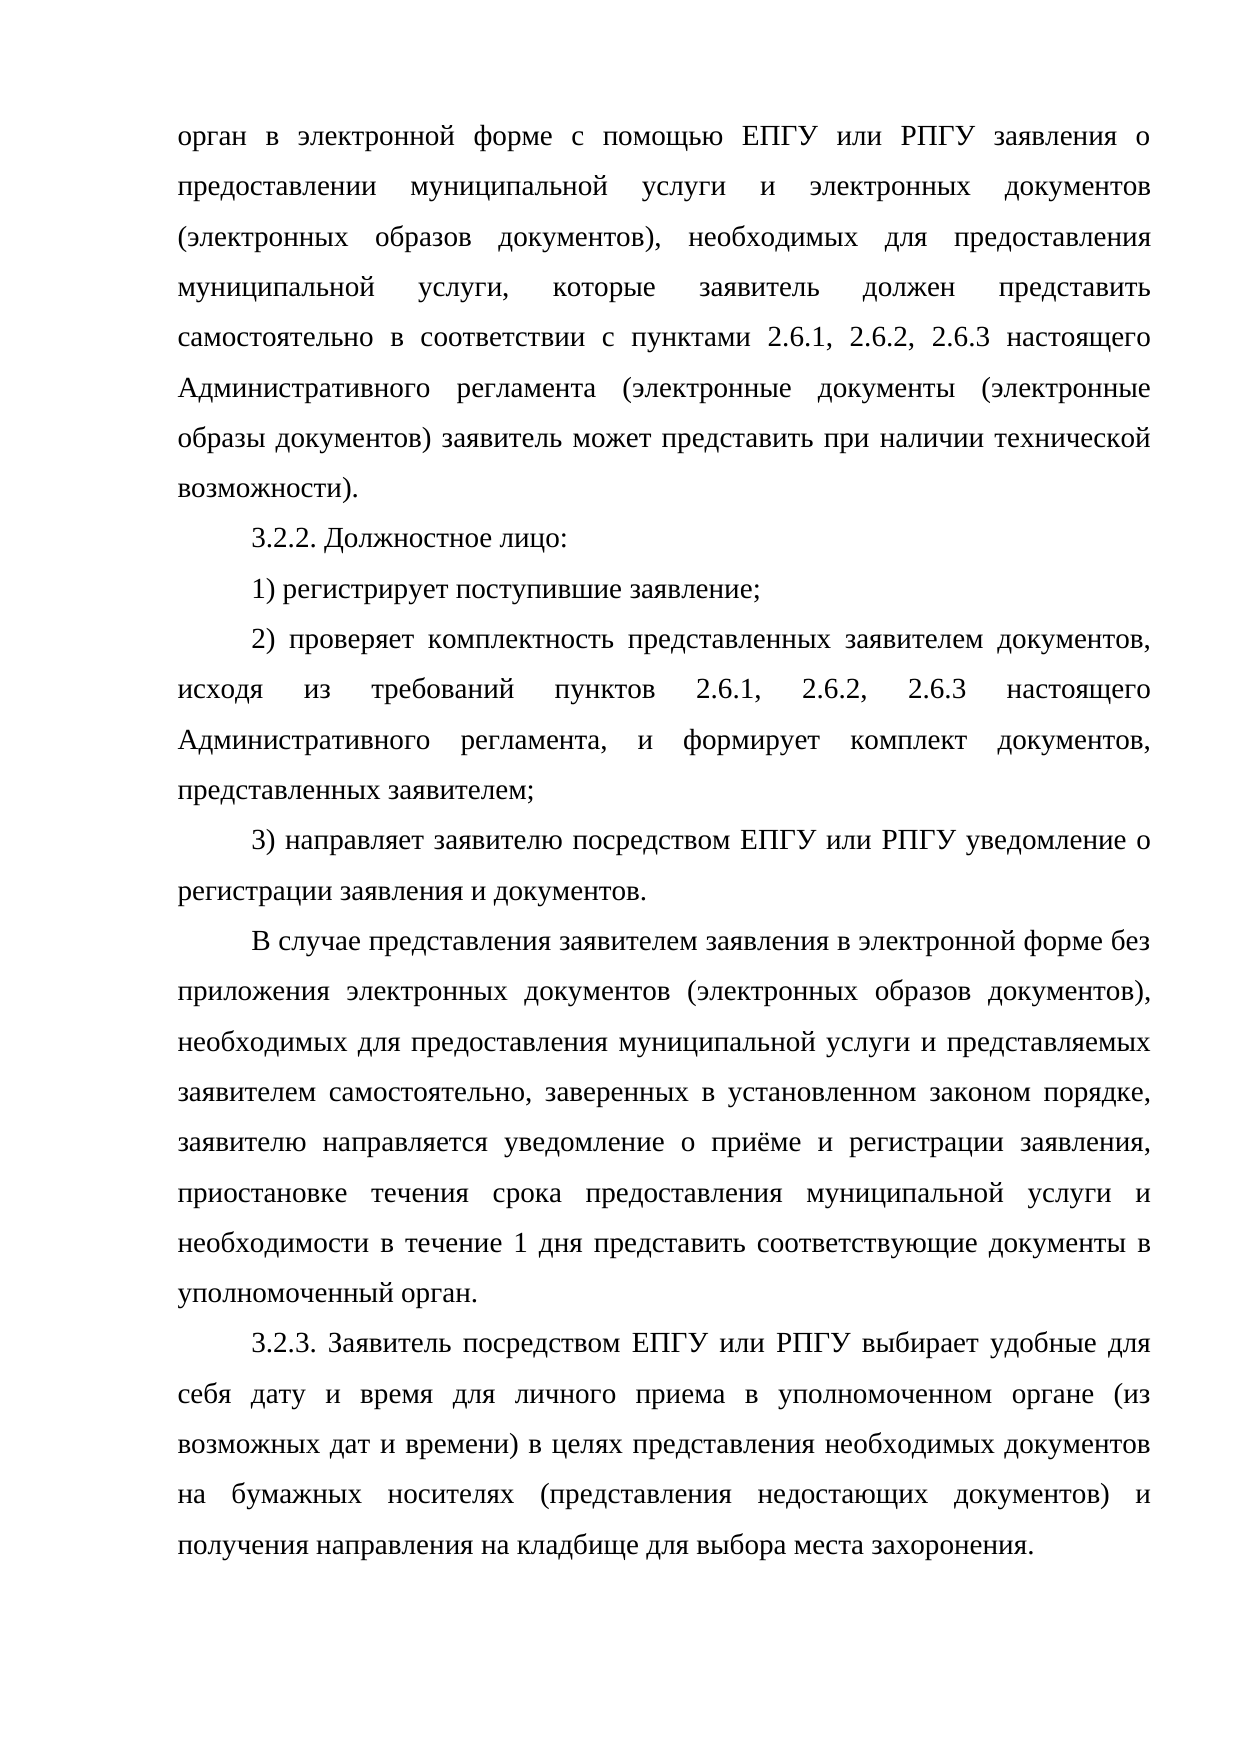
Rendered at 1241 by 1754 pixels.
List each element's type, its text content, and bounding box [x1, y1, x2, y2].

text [177, 118, 1152, 504]
text 3.2.2. Должностное лицо: [177, 521, 1152, 554]
text В случае представления заявителем заявления в электронной форме без приложения электронных документов (электронных образов документов), необходимых для предоставления муниципальной услуги и представляемых заявителем самостоятельно, заверенных в установленном законом порядке, заявителю направляется уведомление о приёме и регистрации заявления, приостановке течения срока предоставления муниципальной услуги и необходимости в течение 1 дня представить соответствующие документы в уполномоченный орган. [177, 923, 1152, 1309]
text 1) регистрирует поступившие заявление; [177, 571, 1152, 604]
text 3.2.3. Заявитель посредством ЕПГУ или РПГУ выбирает удобные для себя дату и время для личного приема в уполномоченном органе (из возможных дат и времени) в целях представления необходимых документов на бумажных носителях (представления недостающих документов) и получения направления на кладбище для выбора места захоронения. [177, 1326, 1152, 1560]
text 2) проверяет комплектность представленных заявителем документов, исходя из требований пунктов 2.6.1, 2.6.2, 2.6.3 настоящего Административного регламента, и формирует комплект документов, представленных заявителем; [177, 621, 1152, 806]
text 3) направляет заявителю посредством ЕПГУ или РПГУ уведомление о регистрации заявления и документов. [177, 822, 1152, 906]
